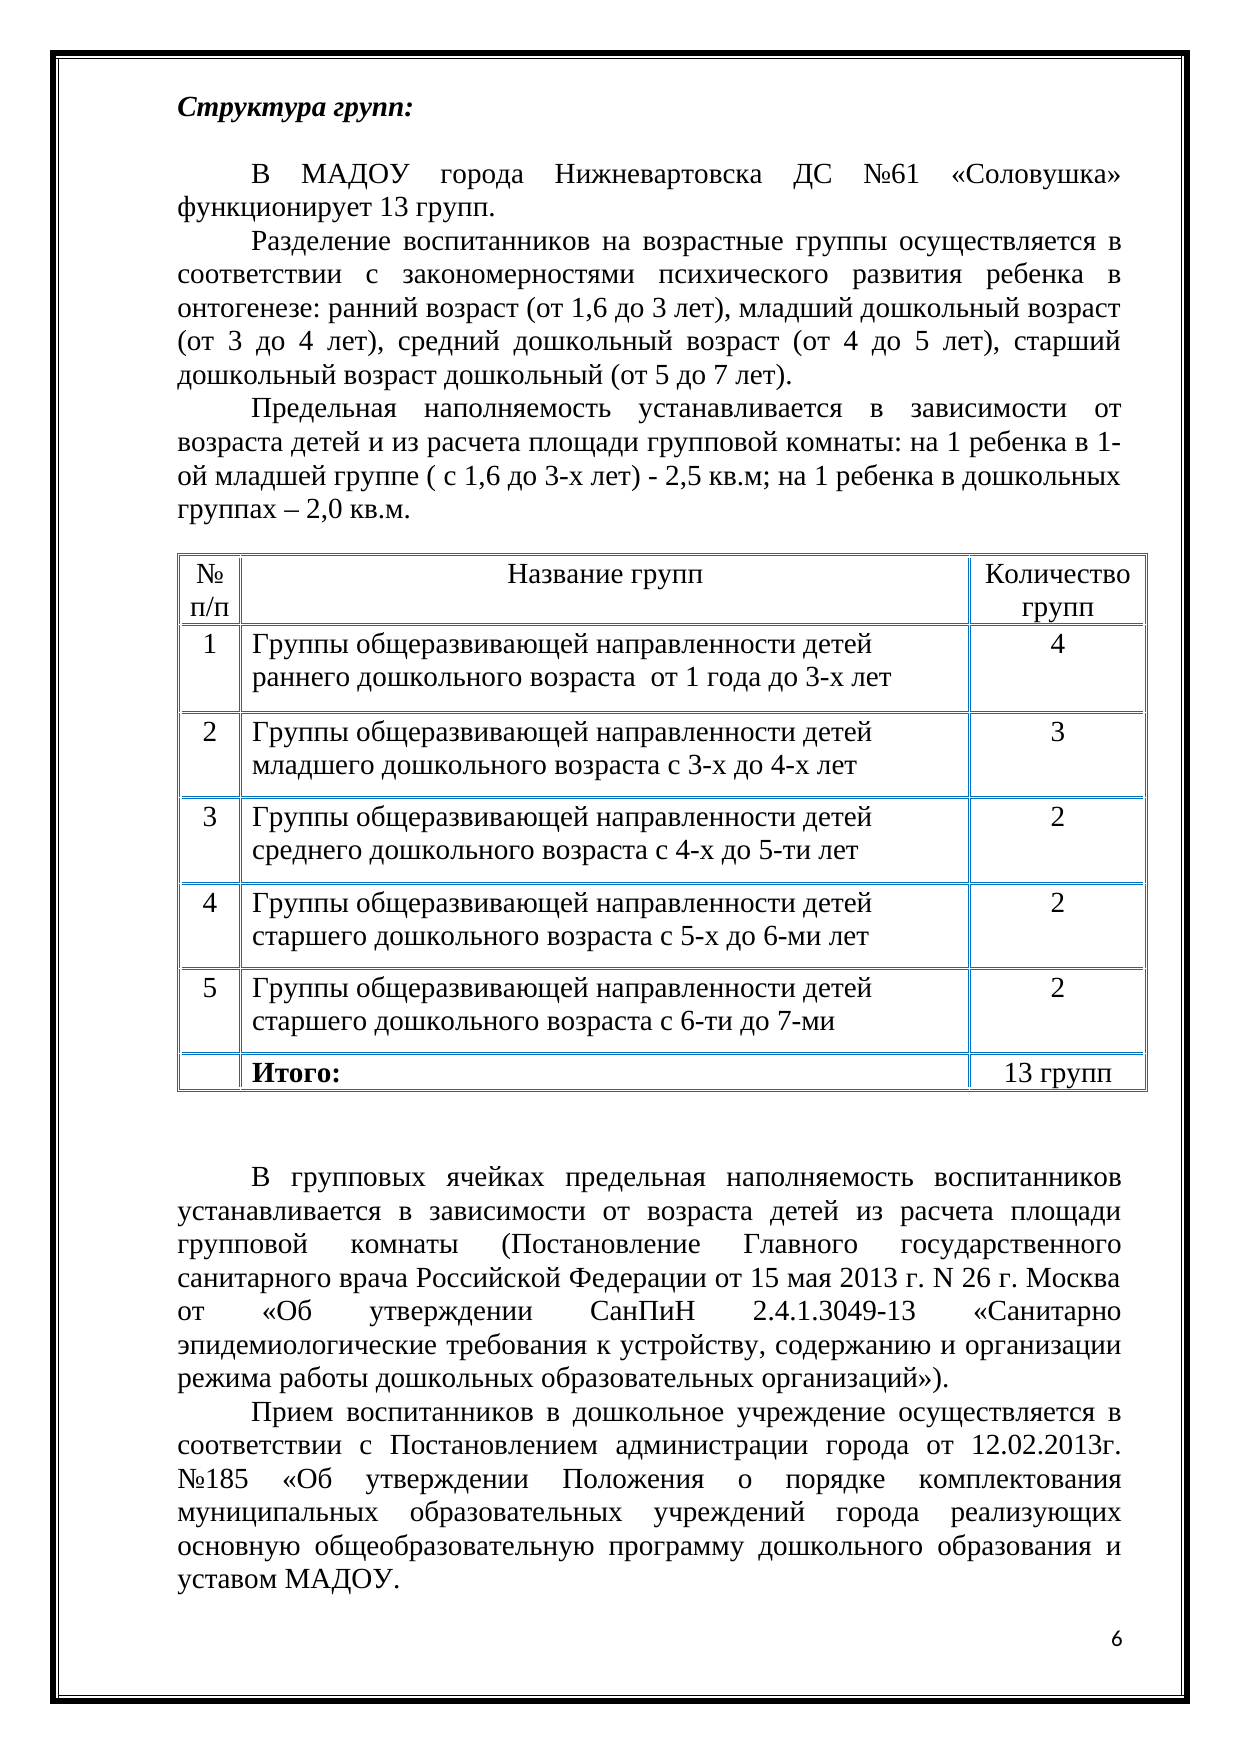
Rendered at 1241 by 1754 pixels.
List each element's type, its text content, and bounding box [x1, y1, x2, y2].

table_cell 13 групп [969, 1052, 1146, 1089]
table_cell 2 [971, 967, 1145, 1052]
text Структура групп: [177, 89, 1122, 122]
table_header Количество групп [969, 556, 1145, 623]
text В МАДОУ города Нижневартовска ДС №61 «Соловушка» функционирует 13 групп. [177, 156, 1122, 223]
table_header Название групп [241, 556, 969, 623]
table_cell Группы общеразвивающей направленности детей старшего дошкольного возраста с 5-х до 6-ми лет [242, 885, 968, 967]
table_cell 2 [971, 796, 1145, 882]
table_cell Группы общеразвивающей направленности детей среднего дошкольного возраста с 4-х до 5-ти лет [242, 799, 968, 882]
table_cell 1 [179, 623, 241, 711]
table_cell [179, 1052, 241, 1089]
table_cell 4 [180, 882, 239, 967]
table_cell 3 [971, 711, 1145, 796]
table_cell Группы общеразвивающей направленности детей раннего дошкольного возраста от 1 года до 3-х лет [242, 626, 968, 711]
table_cell 3 [180, 796, 239, 882]
text Разделение воспитанников на возрастные группы осуществляется в соответствии с закономерностями психического развития ребенка в онтогенезе: ранний возраст (от 1,6 до 3 лет), младший дошкольный возраст (от 3 до 4 лет), средний дошкольный возраст (от 4 до 5 лет), старший дошкольный возраст дошкольный (от 5 до 7 лет). [177, 223, 1122, 391]
table_cell Группы общеразвивающей направленности детей старшего дошкольного возраста с 6-ти до 7-ми [242, 970, 968, 1052]
text Прием воспитанников в дошкольное учреждение осуществляется в соответствии с Постановлением администрации города от 12.02.2013г. №185 «Об утверждении Положения о порядке комплектования муниципальных образовательных учреждений города реализующих основную общеобразовательную программу дошкольного образования и уставом МАДОУ. [177, 1394, 1122, 1595]
table_cell 5 [180, 967, 239, 1052]
table_cell 2 [180, 711, 239, 796]
table_cell Группы общеразвивающей направленности детей младшего дошкольного возраста с 3-х до 4-х лет [242, 714, 968, 796]
table_cell 4 [969, 623, 1146, 711]
table_cell 2 [971, 882, 1145, 967]
text В групповых ячейках предельная наполняемость воспитанников устанавливается в зависимости от возраста детей из расчета площади групповой комнаты (Постановление Главного государственного санитарного врача Российской Федерации от 15 мая 2013 г. N 26 г. Москва от «Об утверждении СанПиН 2.4.1.3049-13 «Санитарно эпидемиологические требования к устройству, содержанию и организации режима работы дошкольных образовательных организаций»). [177, 1159, 1122, 1394]
table_cell Итого: [241, 1055, 969, 1089]
text Предельная наполняемость устанавливается в зависимости от возраста детей и из расчета площади групповой комнаты: на 1 ребенка в 1-ой младшей группе ( с 1,6 до 3-х лет) - 2,5 кв.м; на 1 ребенка в дошкольных группах – 2,0 кв.м. [177, 391, 1122, 525]
table_header № п/п [180, 554, 241, 623]
